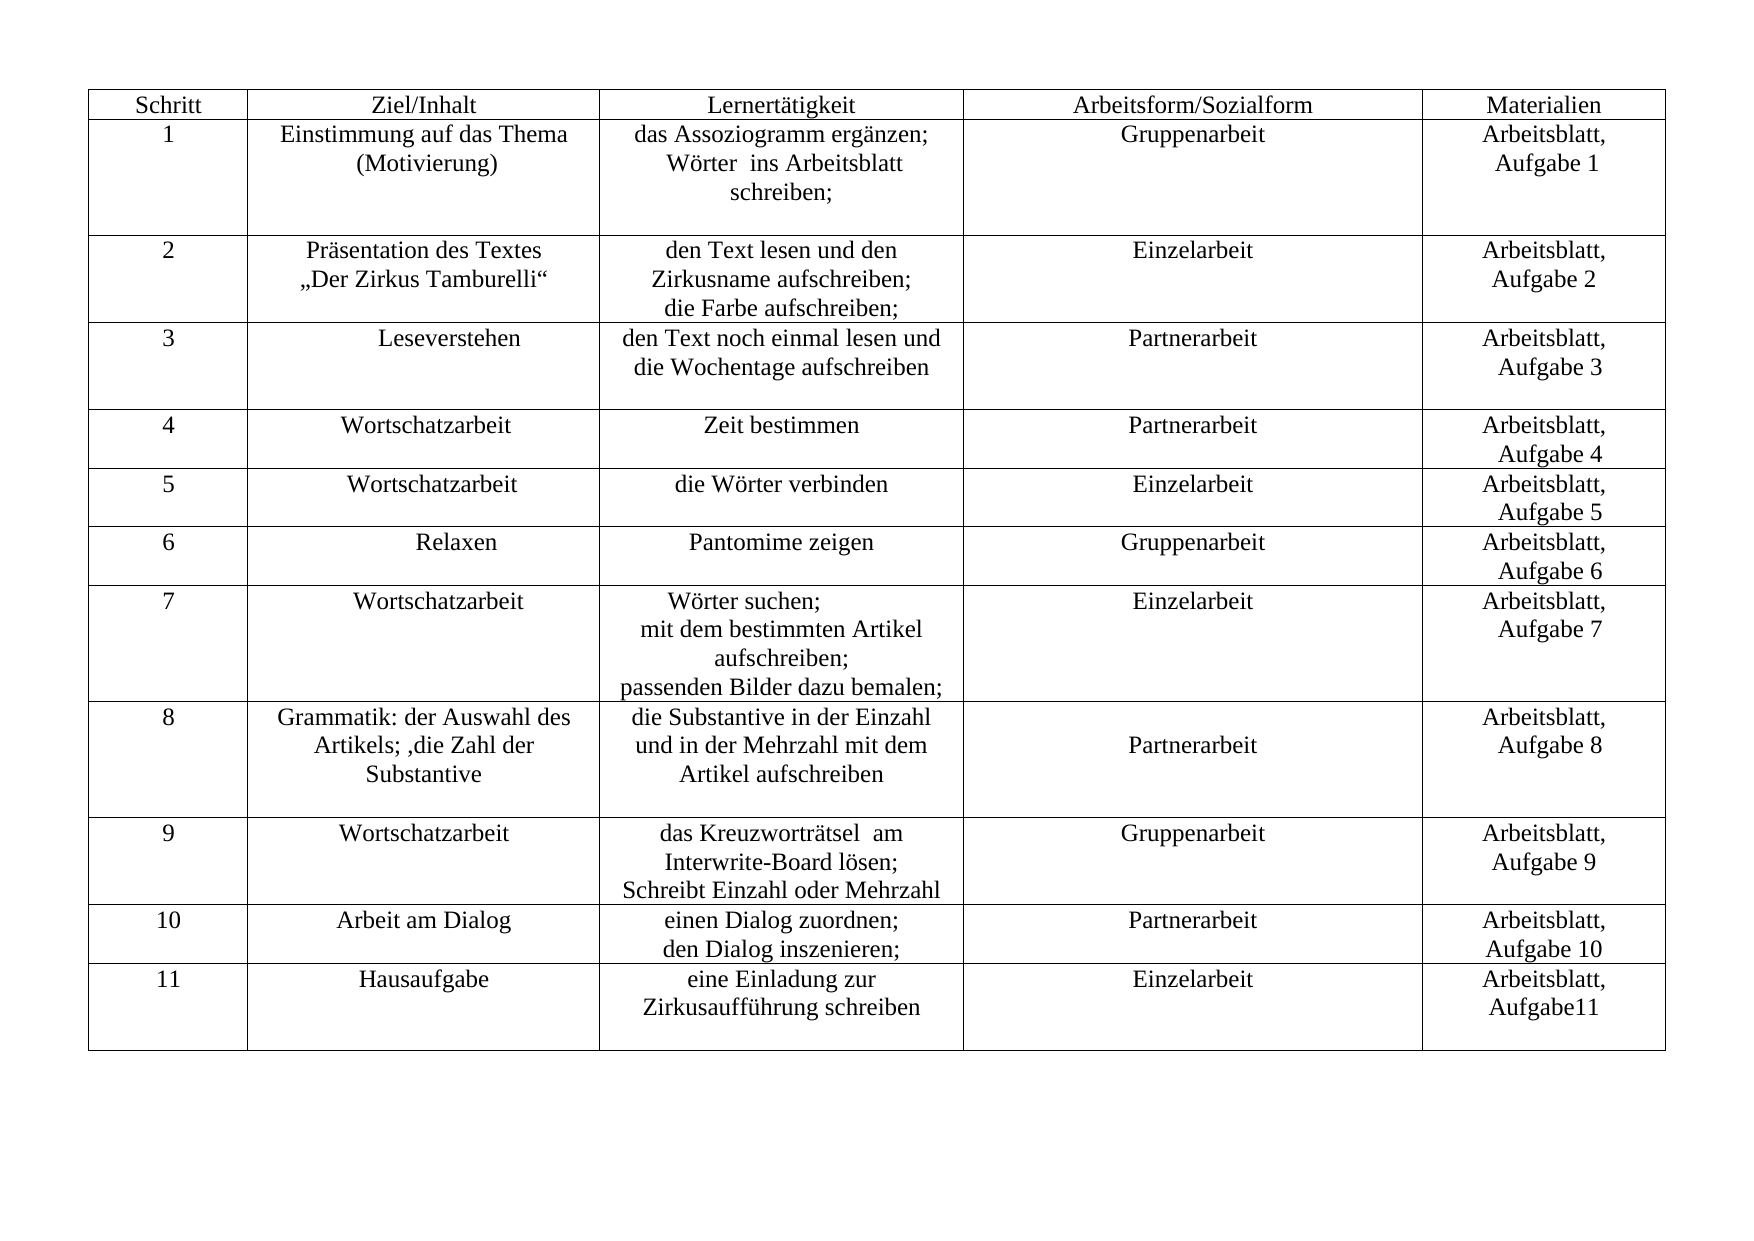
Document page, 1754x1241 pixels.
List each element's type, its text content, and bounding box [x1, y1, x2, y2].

table_cell 8 [89, 702, 247, 817]
table_cell Arbeitsblatt, Aufgabe 4 [1423, 410, 1665, 468]
table_cell 5 [89, 469, 247, 526]
table_cell Wortschatzarbeit [248, 818, 599, 904]
table_cell Wortschatzarbeit [248, 469, 599, 526]
table_header Arbeitsform/Sozialform [964, 90, 1422, 118]
table_cell 3 [89, 323, 247, 409]
table_cell 10 [89, 905, 247, 963]
table_cell das Kreuzworträtsel am Interwrite-Board lösen; Schreibt Einzahl oder Mehrzahl [600, 818, 963, 904]
table_cell Arbeitsblatt, Aufgabe 5 [1423, 469, 1665, 526]
table_header Ziel/Inhalt [248, 90, 599, 118]
table_cell Hausaufgabe [248, 964, 599, 1050]
table_cell die Substantive in der Einzahl und in der Mehrzahl mit dem Artikel aufschreiben [600, 702, 963, 817]
table_cell Partnerarbeit [964, 702, 1422, 817]
table_cell Gruppenarbeit [964, 527, 1422, 585]
table_cell Arbeitsblatt, Aufgabe 7 [1423, 586, 1665, 701]
table_cell den Text lesen und den Zirkusname aufschreiben; die Farbe aufschreiben; [600, 236, 963, 322]
table_header Schritt [89, 90, 247, 118]
table_cell Präsentation des Textes „Der Zirkus Tamburelli“ [248, 236, 599, 322]
table_cell Pantomime zeigen [600, 527, 963, 585]
table_cell Gruppenarbeit [964, 818, 1422, 904]
table_cell 6 [89, 527, 247, 585]
table_header Lernertätigkeit [600, 90, 963, 118]
table_cell Arbeit am Dialog [248, 905, 599, 963]
table_cell Einzelarbeit [964, 469, 1422, 526]
table_cell den Text noch einmal lesen und die Wochentage aufschreiben [600, 323, 963, 409]
table_cell Wortschatzarbeit [248, 410, 599, 468]
table_cell Arbeitsblatt, Aufgabe 1 [1423, 120, 1665, 234]
table_cell die Wörter verbinden [600, 469, 963, 526]
table_cell 7 [89, 586, 247, 701]
table_cell Arbeitsblatt, Aufgabe11 [1423, 964, 1665, 1050]
table_cell Einzelarbeit [964, 964, 1422, 1050]
table_cell Wortschatzarbeit [248, 586, 599, 701]
table_cell Partnerarbeit [964, 323, 1422, 409]
table_cell 9 [89, 818, 247, 904]
table_cell Arbeitsblatt, Aufgabe 3 [1423, 323, 1665, 409]
table_header Materialien [1423, 90, 1665, 118]
table_cell 4 [89, 410, 247, 468]
table_cell Leseverstehen [248, 323, 599, 409]
table_cell Grammatik: der Auswahl des Artikels; ,die Zahl der Substantive [248, 702, 599, 817]
table_cell Relaxen [248, 527, 599, 585]
table_cell Einstimmung auf das Thema (Motivierung) [248, 120, 599, 234]
table_cell Partnerarbeit [964, 410, 1422, 468]
table_cell Arbeitsblatt, Aufgabe 10 [1423, 905, 1665, 963]
table_cell Arbeitsblatt, Aufgabe 8 [1423, 702, 1665, 817]
table_cell Gruppenarbeit [964, 120, 1422, 234]
table_cell 11 [89, 964, 247, 1050]
table_cell Partnerarbeit [964, 905, 1422, 963]
table_cell Einzelarbeit [964, 236, 1422, 322]
table_cell Arbeitsblatt, Aufgabe 6 [1423, 527, 1665, 585]
table_cell Arbeitsblatt, Aufgabe 9 [1423, 818, 1665, 904]
table_cell 1 [89, 120, 247, 234]
table_cell Arbeitsblatt, Aufgabe 2 [1423, 236, 1665, 322]
table_cell das Assoziogramm ergänzen; Wörter ins Arbeitsblatt schreiben; [600, 120, 963, 234]
table_cell Wörter suchen; mit dem bestimmten Artikel aufschreiben; passenden Bilder dazu bemalen; [600, 586, 963, 701]
table_cell Zeit bestimmen [600, 410, 963, 468]
table_cell 2 [89, 236, 247, 322]
table_cell einen Dialog zuordnen; den Dialog inszenieren; [600, 905, 963, 963]
table_cell Einzelarbeit [964, 586, 1422, 701]
table_cell eine Einladung zur Zirkusaufführung schreiben [600, 964, 963, 1050]
